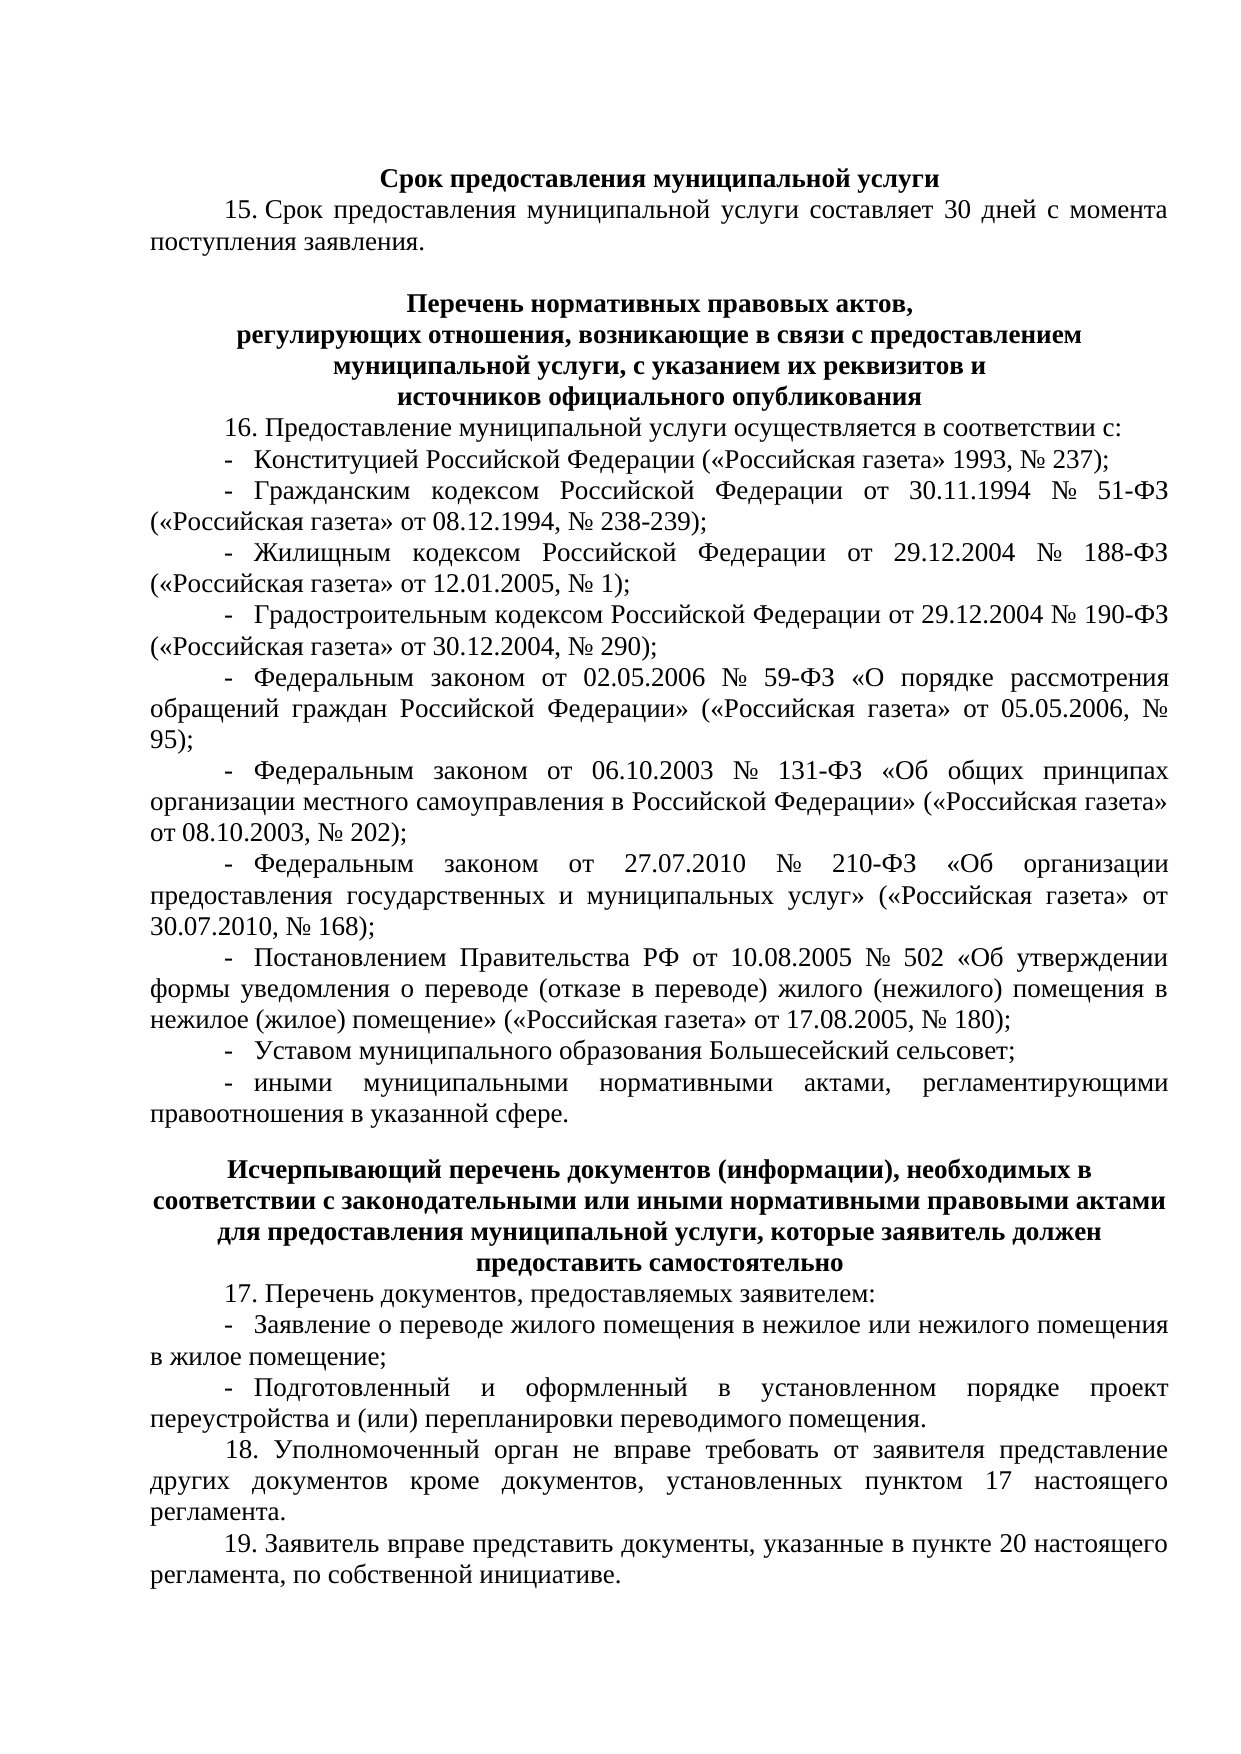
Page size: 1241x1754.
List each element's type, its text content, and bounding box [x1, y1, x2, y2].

text Исчерпывающий перечень документов (информации), необходимых в соответствии с законодательными или иными нормативными правовыми актами для предоставления муниципальной услуги, которые заявитель должен предоставить самостоятельно [150, 1153, 1169, 1277]
text источников официального опубликования [150, 380, 1169, 412]
text 19. Заявитель вправе представить документы, указанные в пункте 20 настоящего регламента, по собственной инициативе. [150, 1527, 1169, 1589]
list Федеральным законом от 06.10.2003 № 131-ФЗ «Об общих принципах организации местного самоуправления в Российской Федерации» («Российская газета» от 08.10.2003, № 202); [150, 754, 1169, 848]
list Федеральным законом от 27.07.2010 № 210-ФЗ «Об организации предоставления государственных и муниципальных услуг» («Российская газета» от 30.07.2010, № 168); [150, 848, 1169, 941]
list Постановлением Правительства РФ от 10.08.2005 № 502 «Об утверждении формы уведомления о переводе (отказе в переводе) жилого (нежилого) помещения в нежилое (жилое) помещение» («Российская газета» от 17.08.2005, № 180); [150, 941, 1169, 1034]
text 18. Уполномоченный орган не вправе требовать от заявителя представление других документов кроме документов, установленных пунктом 17 настоящего регламента. [150, 1433, 1169, 1527]
subtitle 15. Срок предоставления муниципальной услуги составляет 30 дней с момента поступления заявления. [150, 193, 1169, 256]
list иными муниципальными нормативными актами, регламентирующими правоотношения в указанной сфере. [150, 1066, 1169, 1128]
list Градостроительным кодексом Российской Федерации от 29.12.2004 № 190-ФЗ («Российская газета» от 30.12.2004, № 290); [150, 598, 1169, 661]
list Конституцией Российской Федерации («Российская газета» 1993, № 237); [150, 443, 1169, 474]
text регулирующих отношения, возникающие в связи с предоставлением муниципальной услуги, с указанием их реквизитов и [150, 318, 1169, 380]
list Заявление о переводе жилого помещения в нежилое или нежилого помещения в жилое помещение; [150, 1309, 1169, 1371]
text 17. Перечень документов, предоставляемых заявителем: [150, 1277, 1169, 1309]
list Подготовленный и оформленный в установленном порядке проект переустройства и (или) перепланировки переводимого помещения. [150, 1371, 1169, 1433]
text Перечень нормативных правовых актов, [150, 287, 1169, 318]
list Жилищным кодексом Российской Федерации от 29.12.2004 № 188-ФЗ («Российская газета» от 12.01.2005, № 1); [150, 536, 1169, 598]
text 16. Предоставление муниципальной услуги осуществляется в соответствии с: [150, 412, 1169, 443]
list Уставом муниципального образования Большесейский сельсовет; [150, 1034, 1169, 1066]
text Срок предоставления муниципальной услуги [150, 162, 1169, 193]
list Федеральным законом от 02.05.2006 № 59-ФЗ «О порядке рассмотрения обращений граждан Российской Федерации» («Российская газета» от 05.05.2006, № 95); [150, 661, 1169, 754]
list Гражданским кодексом Российской Федерации от 30.11.1994 № 51-ФЗ («Российская газета» от 08.12.1994, № 238-239); [150, 474, 1169, 536]
